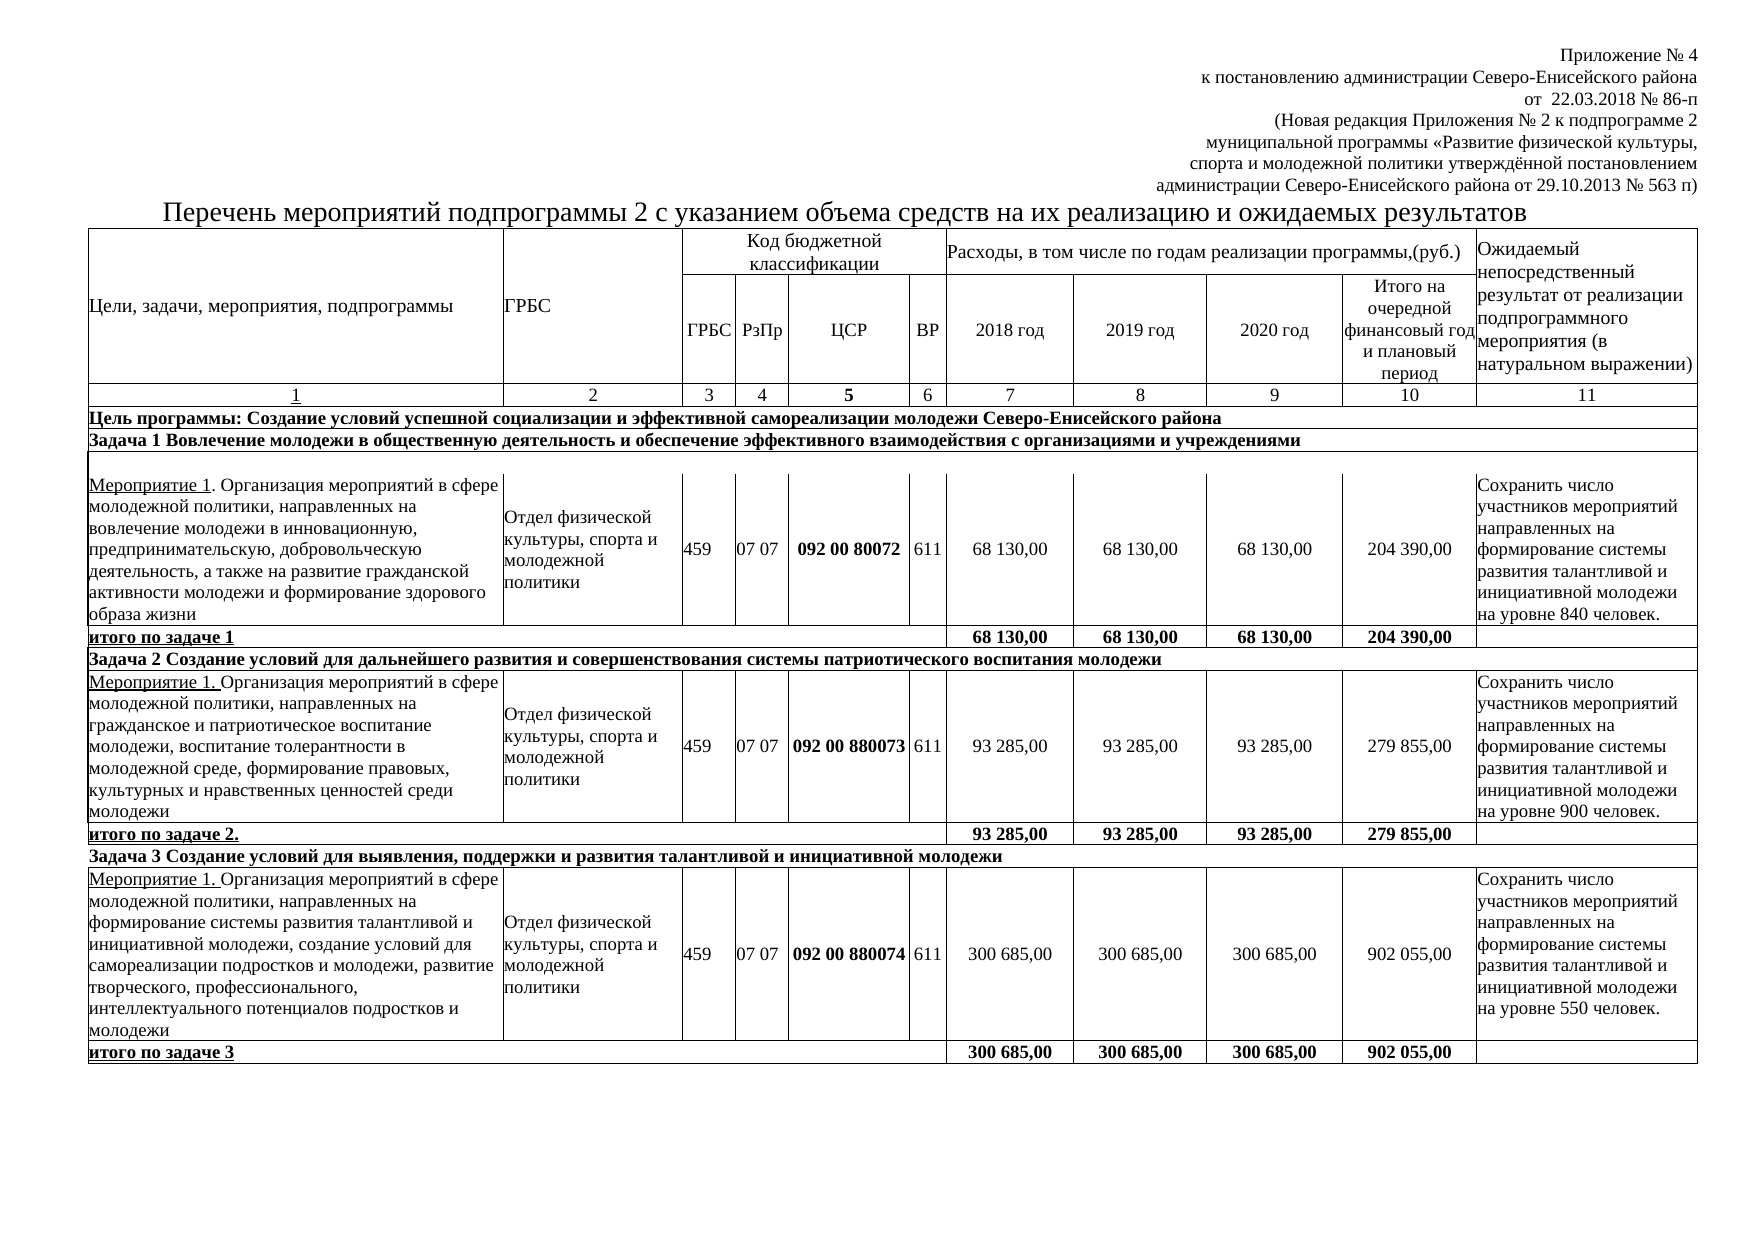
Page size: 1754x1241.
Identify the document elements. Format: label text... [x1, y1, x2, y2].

table_cell 7 [947, 384, 1073, 406]
table_cell 611 [910, 474, 946, 624]
table_cell 2 [504, 384, 682, 406]
table_cell Итого на очередной финансовый год и плановый период [1343, 275, 1476, 383]
table_cell 300 685,00 [947, 1041, 1073, 1063]
table_cell ВР [910, 275, 946, 383]
table_cell 10 [1343, 384, 1476, 406]
table_cell 2018 год [947, 275, 1073, 383]
table_cell [1477, 1041, 1697, 1063]
table_cell [1477, 823, 1697, 844]
table_cell ЦСР [789, 275, 909, 383]
table_cell 4 [736, 384, 788, 406]
table_cell Задача 3 Создание условий для выявления, поддержки и развития талантливой и инициативной молодежи [88, 845, 1697, 867]
table_cell 5 [789, 384, 909, 406]
text спорта и молодежной политики утверждённой постановлением [1152, 152, 1698, 174]
table_cell 3 [683, 384, 735, 406]
table_cell Сохранить число участников мероприятий направленных на формирование системы развития талантливой и инициативной молодежи на уровне 550 человек. [1477, 868, 1697, 1040]
table_cell 07 07 [736, 671, 788, 822]
table_cell 07 07 [736, 868, 788, 1040]
table_cell 93 285,00 [1074, 823, 1206, 844]
table_cell 68 130,00 [1074, 474, 1206, 624]
table_cell 68 130,00 [1207, 626, 1342, 647]
text муниципальной программы «Развитие физической культуры, [1152, 131, 1698, 152]
table_cell 93 285,00 [947, 823, 1073, 844]
table_cell Задача 2 Создание условий для дальнейшего развития и совершенствования системы патриотического воспитания молодежи [89, 648, 1697, 670]
table_cell 300 685,00 [1074, 868, 1206, 1040]
table_cell 68 130,00 [1074, 626, 1206, 647]
table_header Код бюджетной классификации [683, 229, 946, 274]
table_cell 279 855,00 [1343, 823, 1476, 844]
table_cell Цель программы: Создание условий успешной социализации и эффективной самореализации молодежи Северо-Енисейского района [89, 407, 1697, 428]
table_cell 2020 год [1207, 275, 1342, 383]
table_cell 902 055,00 [1343, 1041, 1476, 1063]
table_cell 2019 год [1074, 275, 1206, 383]
table_header Цели, задачи, мероприятия, подпрограммы [89, 229, 503, 383]
table_cell 300 685,00 [1074, 1041, 1206, 1063]
table_cell Сохранить число участников мероприятий направленных на формирование системы развития талантливой и инициативной молодежи на уровне 840 человек. [1477, 474, 1697, 624]
table_cell 204 390,00 [1343, 474, 1476, 624]
table_cell 93 285,00 [1207, 823, 1342, 844]
table_cell Отдел физической культуры, спорта и молодежной политики [504, 474, 682, 624]
text к постановлению администрации Северо-Енисейского района [1152, 66, 1698, 87]
table_cell 300 685,00 [1207, 868, 1342, 1040]
table_cell ГРБС [683, 275, 735, 383]
table_cell 611 [910, 868, 946, 1040]
table_cell РзПр [736, 275, 788, 383]
table_cell 68 130,00 [947, 474, 1073, 624]
table_cell Отдел физической культуры, спорта и молодежной политики [504, 868, 682, 1040]
table_cell 93 285,00 [947, 671, 1073, 822]
table_cell 11 [1477, 384, 1697, 406]
table_cell Мероприятие 1. Организация мероприятий в сфере молодежной политики, направленных на формирование системы развития талантливой и инициативной молодежи, создание условий для самореализации подростков и молодежи, развитие творческого, профессионального, интеллектуального потенциалов подростков и молодежи [89, 868, 503, 1040]
table_cell 300 685,00 [947, 868, 1073, 1040]
table_cell Мероприятие 1. Организация мероприятий в сфере молодежной политики, направленных на гражданское и патриотическое воспитание молодежи, воспитание толерантности в молодежной среде, формирование правовых, культурных и нравственных ценностей среди молодежи [89, 671, 503, 822]
table_cell 459 [683, 868, 735, 1040]
table_cell итого по задаче 3 [89, 1041, 946, 1063]
table_cell 092 00 880073 [789, 671, 909, 822]
table_cell 092 00 80072 [789, 474, 909, 624]
table_cell Сохранить число участников мероприятий направленных на формирование системы развития талантливой и инициативной молодежи на уровне 900 человек. [1477, 671, 1697, 822]
table_cell Отдел физической культуры, спорта и молодежной политики [504, 671, 682, 822]
table_cell 07 07 [736, 474, 788, 624]
table_cell 68 130,00 [1207, 474, 1342, 624]
table_cell 092 00 880074 [789, 868, 909, 1040]
text (Новая редакция Приложения № 2 к подпрограмме 2 [1152, 109, 1698, 131]
text от 22.03.2018 № 86-п [1152, 87, 1698, 109]
table_cell 8 [1074, 384, 1206, 406]
table_cell [1477, 626, 1697, 647]
table_cell 93 285,00 [1207, 671, 1342, 822]
table_cell 279 855,00 [1343, 671, 1476, 822]
table_cell Мероприятие 1. Организация мероприятий в сфере молодежной политики, направленных на вовлечение молодежи в инновационную, предпринимательскую, добровольческую деятельность, а также на развитие гражданской активности молодежи и формирование здорового образа жизни [89, 474, 503, 624]
table_cell [89, 452, 1697, 473]
table_cell итого по задаче 1 [89, 626, 946, 647]
table_cell 1 [89, 384, 503, 406]
table_cell 459 [683, 671, 735, 822]
table_header Ожидаемый непосредственный результат от реализации подпрограммного мероприятия (в натуральном выражении) [1477, 229, 1697, 383]
text администрации Северо-Енисейского района от 29.10.2013 № 563 п) [1152, 174, 1698, 195]
text Перечень мероприятий подпрограммы 2 с указанием объема средств на их реализацию и ожидаемых результатов [89, 195, 1698, 228]
table_cell 459 [683, 474, 735, 624]
table_cell 93 285,00 [1074, 671, 1206, 822]
table_cell 6 [910, 384, 946, 406]
table_cell Задача 1 Вовлечение молодежи в общественную деятельность и обеспечение эффективного взаимодействия с организациями и учреждениями [89, 429, 1697, 451]
table_header ГРБС [504, 229, 682, 383]
table_cell итого по задаче 2. [89, 823, 946, 844]
table_cell 300 685,00 [1207, 1041, 1342, 1063]
table_cell 204 390,00 [1343, 626, 1476, 647]
table_cell 9 [1207, 384, 1342, 406]
table_header Расходы, в том числе по годам реализации программы,(руб.) [947, 229, 1476, 274]
table_cell 68 130,00 [947, 626, 1073, 647]
table_cell 611 [910, 671, 946, 822]
table_cell 902 055,00 [1343, 868, 1476, 1040]
text Приложение № 4 [1152, 44, 1698, 66]
